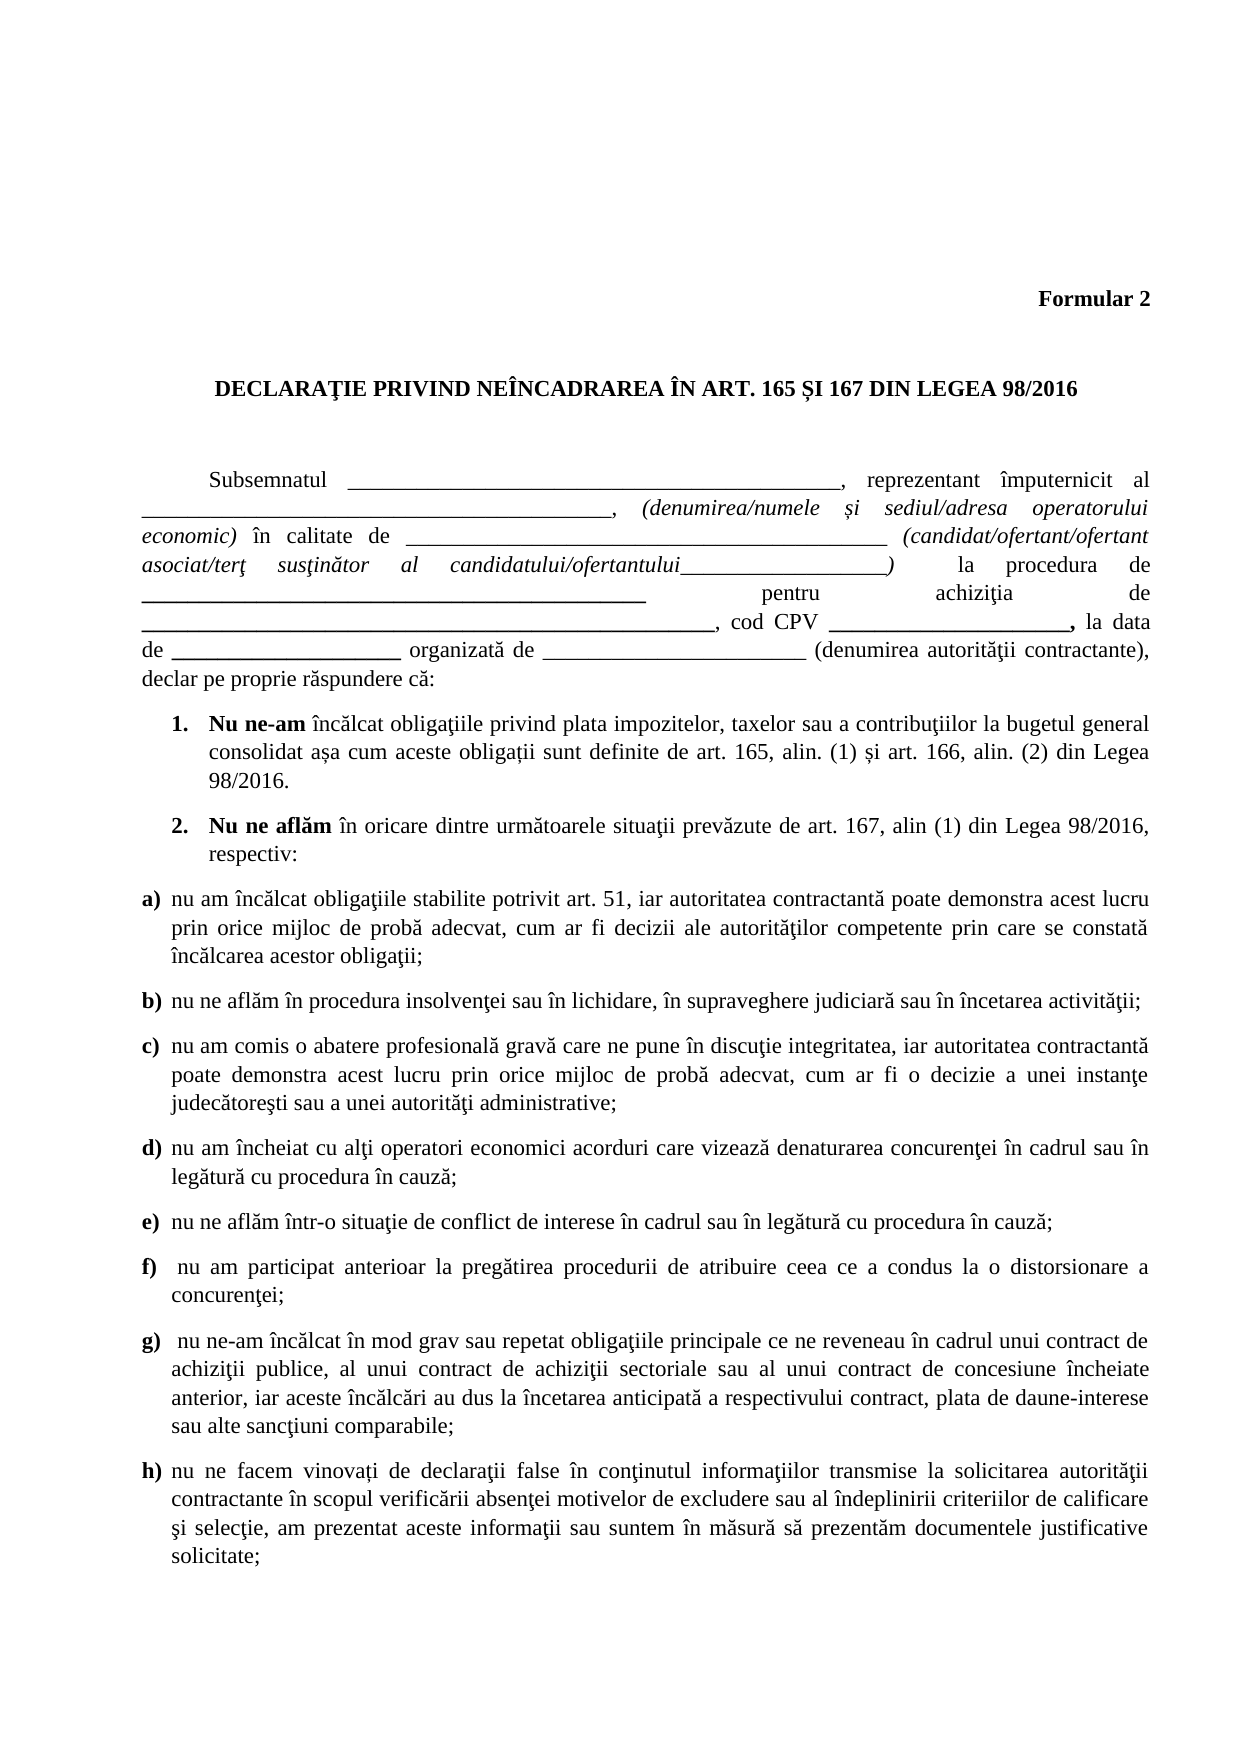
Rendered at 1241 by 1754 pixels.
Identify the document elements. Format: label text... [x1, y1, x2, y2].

list nu ne facem vinovați de declaraţii false în conţinutul informaţiilor transmise la solicitarea autorităţii contractante în scopul verificării absenţei motivelor de excludere sau al îndeplinirii criteriilor de calificare şi selecţie, am prezentat aceste informaţii sau suntem în măsură să prezentăm documentele justificative solicitate; [142, 1457, 1151, 1569]
list nu am încheiat cu alţi operatori economici acorduri care vizează denaturarea concurenţei în cadrul sau în legătură cu procedura în cauză; [142, 1134, 1151, 1189]
text DECLARAŢIE PRIVIND NEÎNCADRAREA ÎN ART. 165 ȘI 167 DIN LEGEA 98/2016 [142, 376, 1151, 402]
list nu ne-am încălcat în mod grav sau repetat obligaţiile principale ce ne reveneau în cadrul unui contract de achiziţii publice, al unui contract de achiziţii sectoriale sau al unui contract de concesiune încheiate anterior, iar aceste încălcări au dus la încetarea anticipată a respectivului contract, plata de daune-interese sau alte sancţiuni comparabile; [142, 1327, 1151, 1438]
list Nu ne-am încălcat obligaţiile privind plata impozitelor, taxelor sau a contribuţiilor la bugetul general consolidat așa cum aceste obligații sunt definite de art. 165, alin. (1) și art. 166, alin. (2) din Legea 98/2016. [171, 710, 1151, 793]
list nu ne aflăm într-o situaţie de conflict de interese în cadrul sau în legătură cu procedura în cauză; [142, 1208, 1151, 1234]
list nu am încălcat obligaţiile stabilite potrivit art. 51, iar autoritatea contractantă poate demonstra acest lucru prin orice mijloc de probă adecvat, cum ar fi decizii ale autorităţilor competente prin care se constată încălcarea acestor obligaţii; [142, 885, 1151, 969]
list Nu ne aflăm în oricare dintre următoarele situaţii prevăzute de art. 167, alin (1) din Legea 98/2016, respectiv: [171, 812, 1151, 867]
list nu am comis o abatere profesională gravă care ne pune în discuţie integritatea, iar autoritatea contractantă poate demonstra acest lucru prin orice mijloc de probă adecvat, cum ar fi o decizie a unei instanţe judecătoreşti sau a unei autorităţi administrative; [142, 1032, 1151, 1116]
list nu am participat anterioar la pregătirea procedurii de atribuire ceea ce a condus la o distorsionare a concurenţei; [142, 1253, 1151, 1308]
text Formular 2 [142, 285, 1151, 312]
text Subsemnatul ___________________________________________, reprezentant împuternicit al _________________________________________, (denumirea/numele și sediul/adresa operatorului economic) în calitate de __________________________________________ (candidat/ofertant/ofertant asociat/terţ susţinător al candidatului/ofertantului__________________) la procedura de ____________________________________________ pentru achiziţia de __________________________________________________, cod CPV _____________________, la data de ____________________ organizată de _______________________ (denumirea autorităţii contractante), declar pe proprie răspundere că: [142, 466, 1151, 691]
list nu ne aflăm în procedura insolvenţei sau în lichidare, în supraveghere judiciară sau în încetarea activităţii; [142, 987, 1151, 1014]
